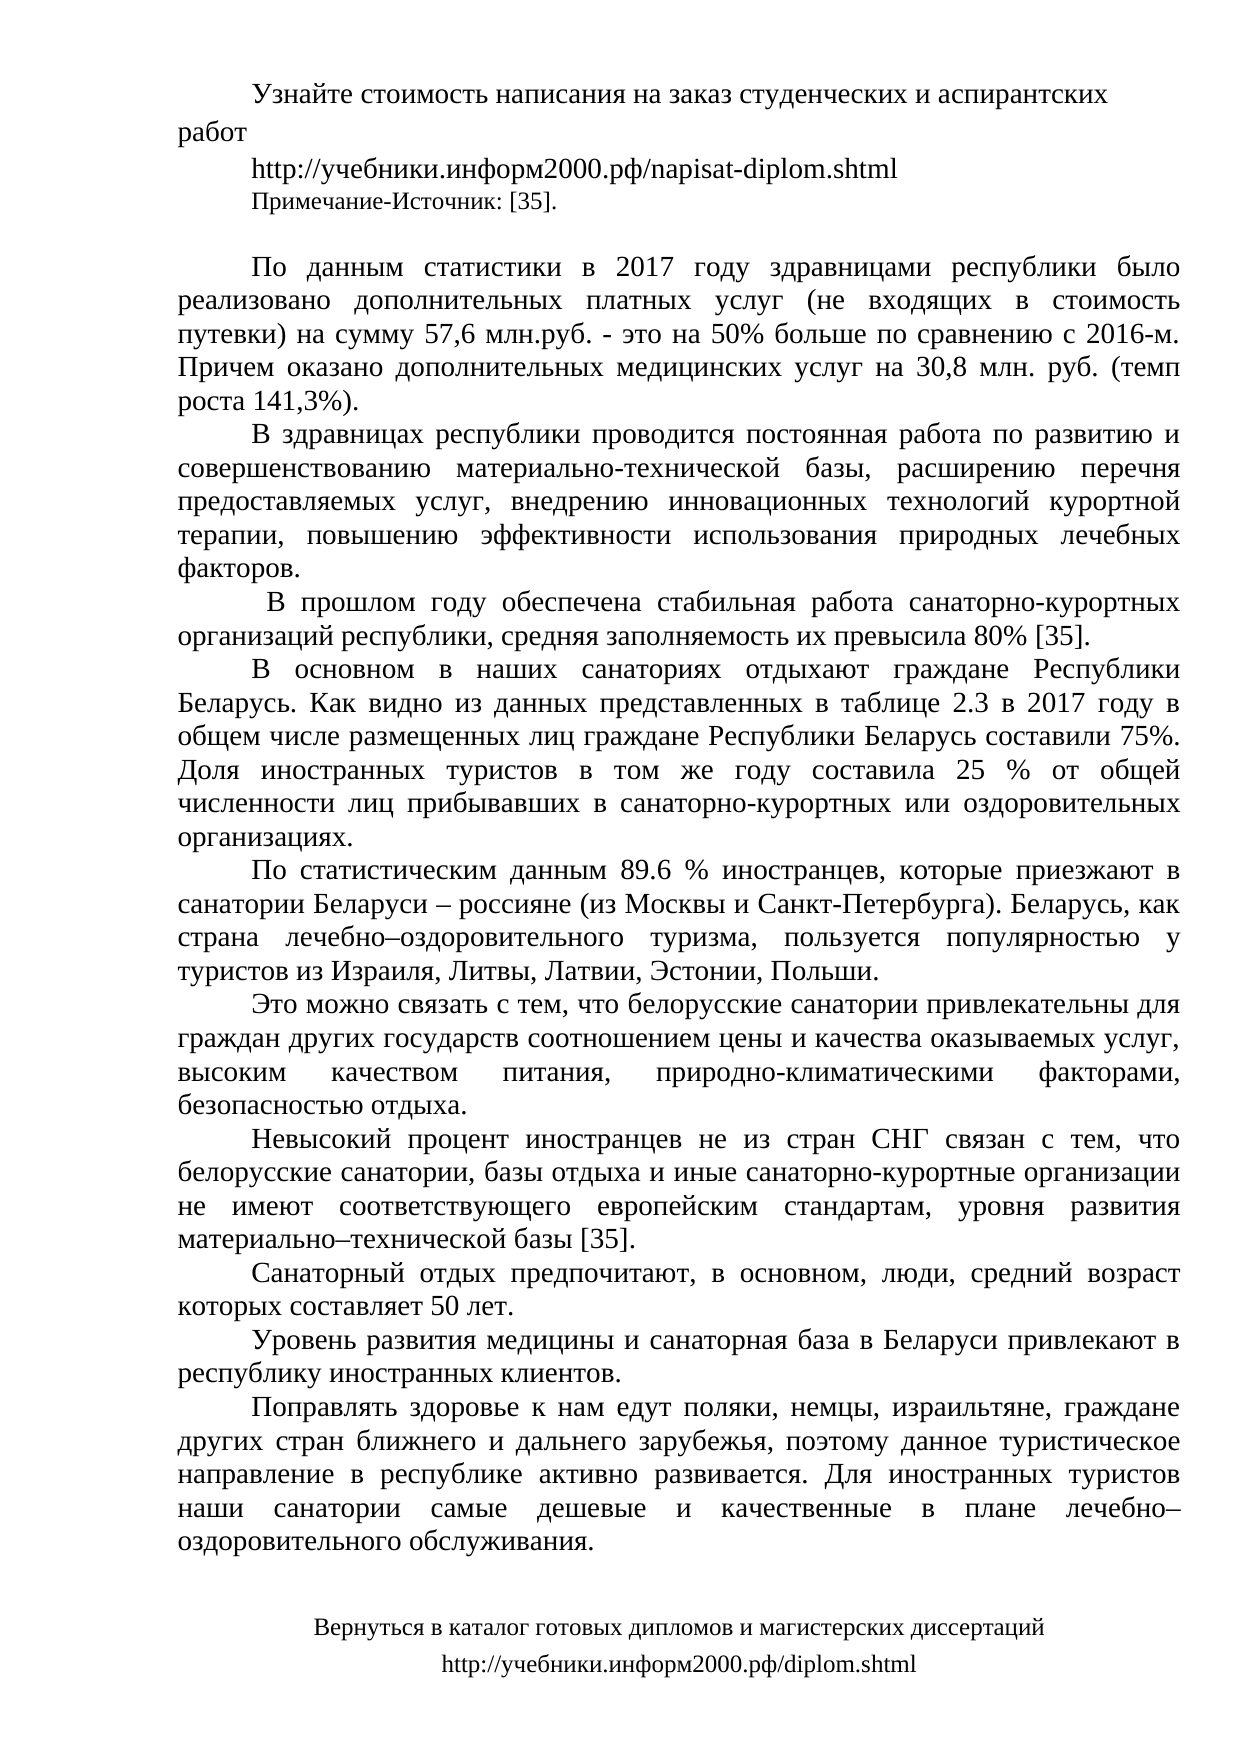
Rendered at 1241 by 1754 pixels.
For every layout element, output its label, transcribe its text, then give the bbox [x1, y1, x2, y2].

text Невысокий процент иностранцев не из стран СНГ связан с тем, что белорусские санатории, базы отдыха и иные санаторно-курортные организации не имеют соответствующего европейским стандартам, уровня развития материально–технической базы [35]. [177, 1121, 1181, 1255]
text В основном в наших санаториях отдыхают граждане Республики Беларусь. Как видно из данных представленных в таблице 2.3 в 2017 году в общем числе размещенных лиц граждане Республики Беларусь составили 75%. Доля иностранных туристов в том же году составила 25 % от общей численности лиц прибывавших в санаторно-курортных или оздоровительных организациях. [177, 651, 1181, 852]
text Поправлять здоровье к нам едут поляки, немцы, израильтяне, граждане других стран ближнего и дальнего зарубежья, поэтому данное туристическое направление в республике активно развивается. Для иностранных туристов наши санатории самые дешевые и качественные в плане лечебно–оздоровительного обслуживания. [177, 1389, 1181, 1557]
text В здравницах республики проводится постоянная работа по развитию и совершенствованию материально-технической базы, расширению перечня предоставляемых услуг, внедрению инновационных технологий курортной терапии, повышению эффективности использования природных лечебных факторов. [177, 416, 1181, 584]
text Уровень развития медицины и санаторная база в Беларуси привлекают в республику иностранных клиентов. [177, 1322, 1181, 1389]
text В прошлом году обеспечена стабильная работа санаторно-курортных организаций республики, средняя заполняемость их превысила 80% [35]. [177, 584, 1181, 651]
text Это можно связать с тем, что белорусские санатории привлекательны для граждан других государств соотношением цены и качества оказываемых услуг, высоким качеством питания, природно-климатическими факторами, безопасностью отдыха. [177, 987, 1181, 1121]
text По статистическим данным 89.6 % иностранцев, которые приезжают в санатории Беларуси – россияне (из Москвы и Санкт-Петербурга). Беларусь, как страна лечебно–оздоровительного туризма, пользуется популярностью у туристов из Израиля, Литвы, Латвии, Эстонии, Польши. [177, 852, 1181, 987]
text Примечание-Источник: [35]. [177, 186, 1181, 215]
text По данным статистики в 2017 году здравницами республики было реализовано дополнительных платных услуг (не входящих в стоимость путевки) на сумму 57,6 млн.руб. - это на 50% больше по сравнению с 2016-м. Причем оказано дополнительных медицинских услуг на 30,8 млн. руб. (темп роста 141,3%). [177, 249, 1181, 416]
text Санаторный отдых предпочитают, в основном, люди, средний возраст которых составляет 50 лет. [177, 1255, 1181, 1322]
